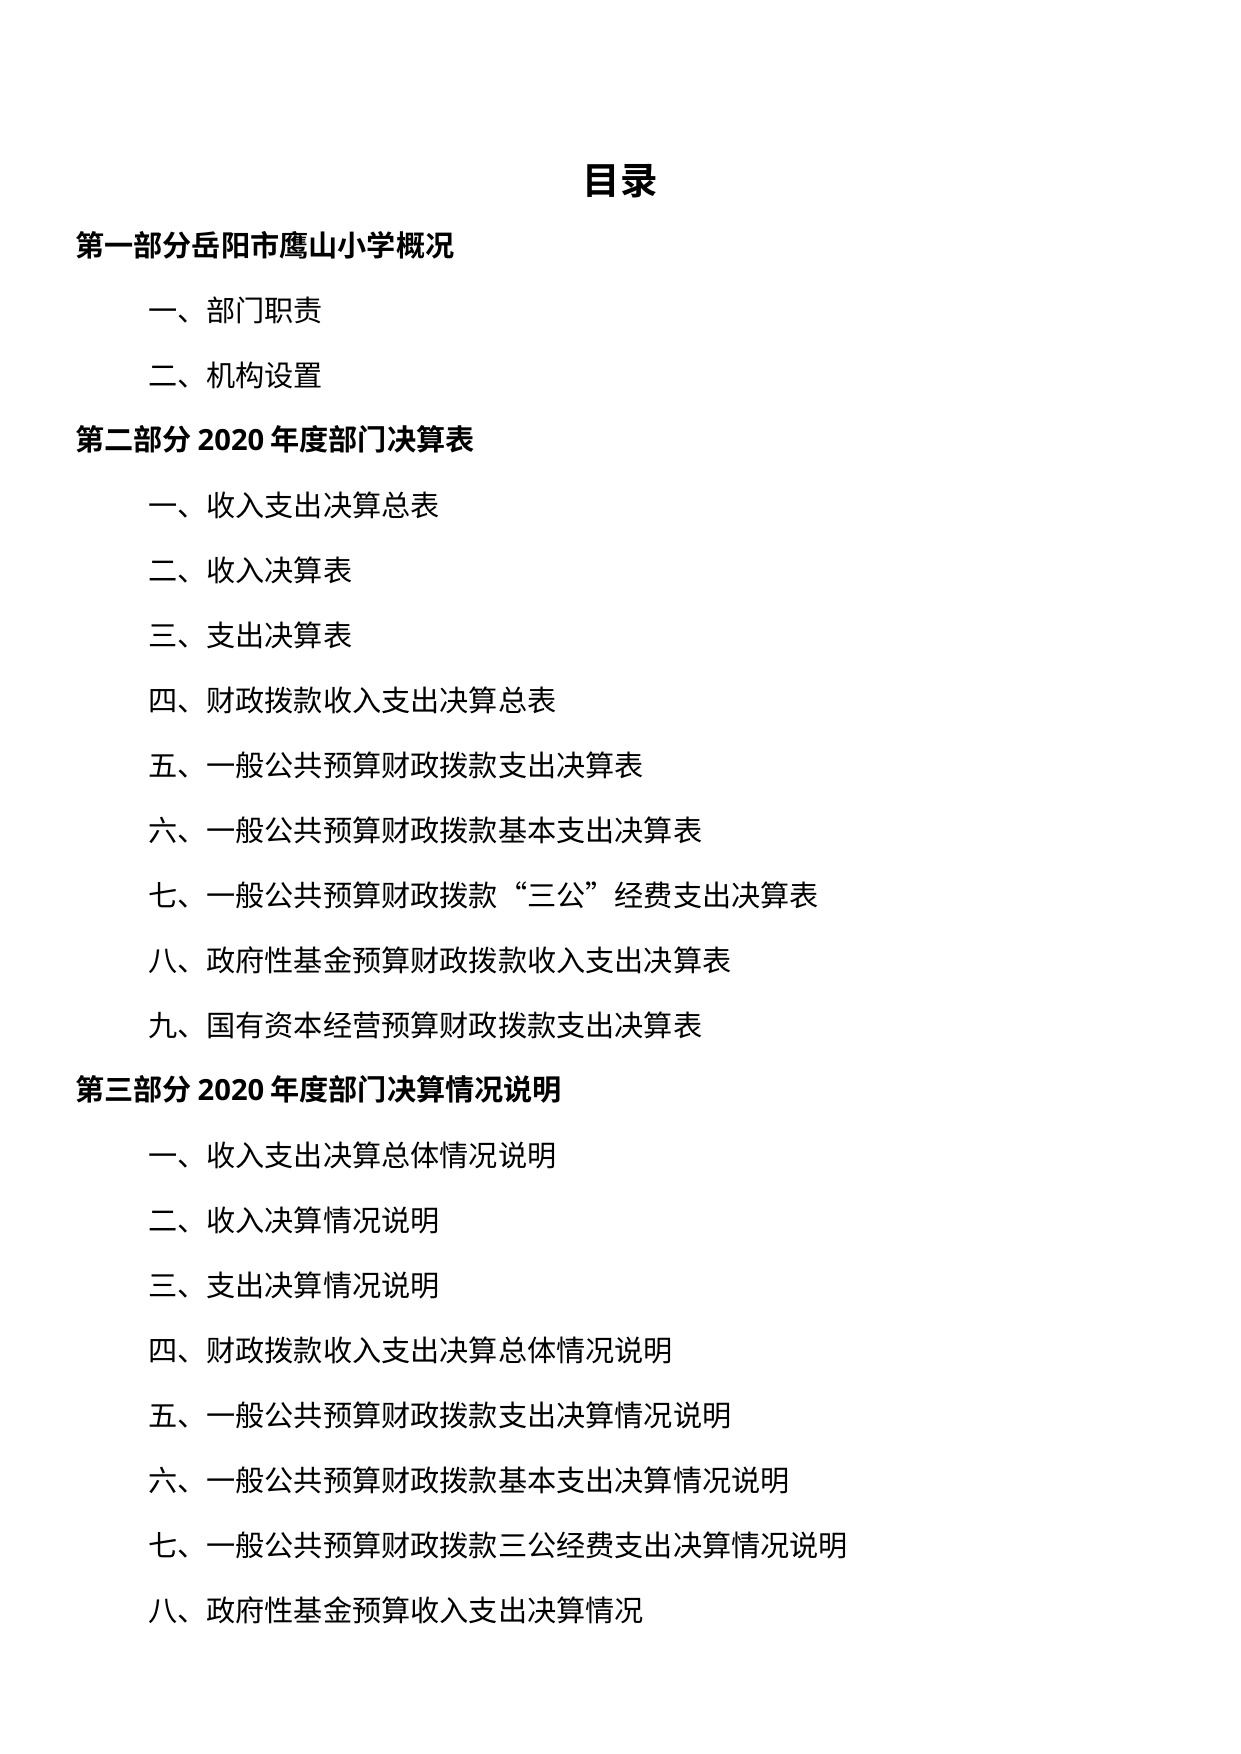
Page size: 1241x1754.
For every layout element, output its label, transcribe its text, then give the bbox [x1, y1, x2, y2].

text 九、国有资本经营预算财政拨款支出决算表 [75, 991, 1165, 1056]
text 七、一般公共预算财政拨款三公经费支出决算情况说明 [75, 1511, 1165, 1576]
text 第一部分岳阳市鹰山小学概况 [75, 211, 1165, 276]
text 八、政府性基金预算收入支出决算情况 [75, 1576, 1165, 1641]
text 七、一般公共预算财政拨款“三公”经费支出决算表 [75, 861, 1165, 926]
text 第二部分2020年度部门决算表 [75, 406, 1165, 471]
text 二、收入决算情况说明 [75, 1186, 1165, 1251]
text 二、机构设置 [75, 341, 1165, 406]
text 五、一般公共预算财政拨款支出决算情况说明 [75, 1381, 1165, 1446]
text 三、支出决算情况说明 [75, 1251, 1165, 1316]
text 目录 [75, 146, 1165, 211]
text 六、一般公共预算财政拨款基本支出决算表 [75, 796, 1165, 861]
text 二、收入决算表 [75, 536, 1165, 601]
text 三、支出决算表 [75, 601, 1165, 666]
text 一、收入支出决算总表 [75, 471, 1165, 536]
text 一、收入支出决算总体情况说明 [75, 1121, 1165, 1186]
text 五、一般公共预算财政拨款支出决算表 [75, 731, 1165, 796]
text 六、一般公共预算财政拨款基本支出决算情况说明 [75, 1446, 1165, 1511]
text 四、财政拨款收入支出决算总体情况说明 [75, 1316, 1165, 1381]
text 第三部分2020年度部门决算情况说明 [75, 1056, 1165, 1121]
text 八、政府性基金预算财政拨款收入支出决算表 [75, 926, 1165, 991]
text 一、部门职责 [75, 276, 1165, 341]
text 四、财政拨款收入支出决算总表 [75, 666, 1165, 731]
